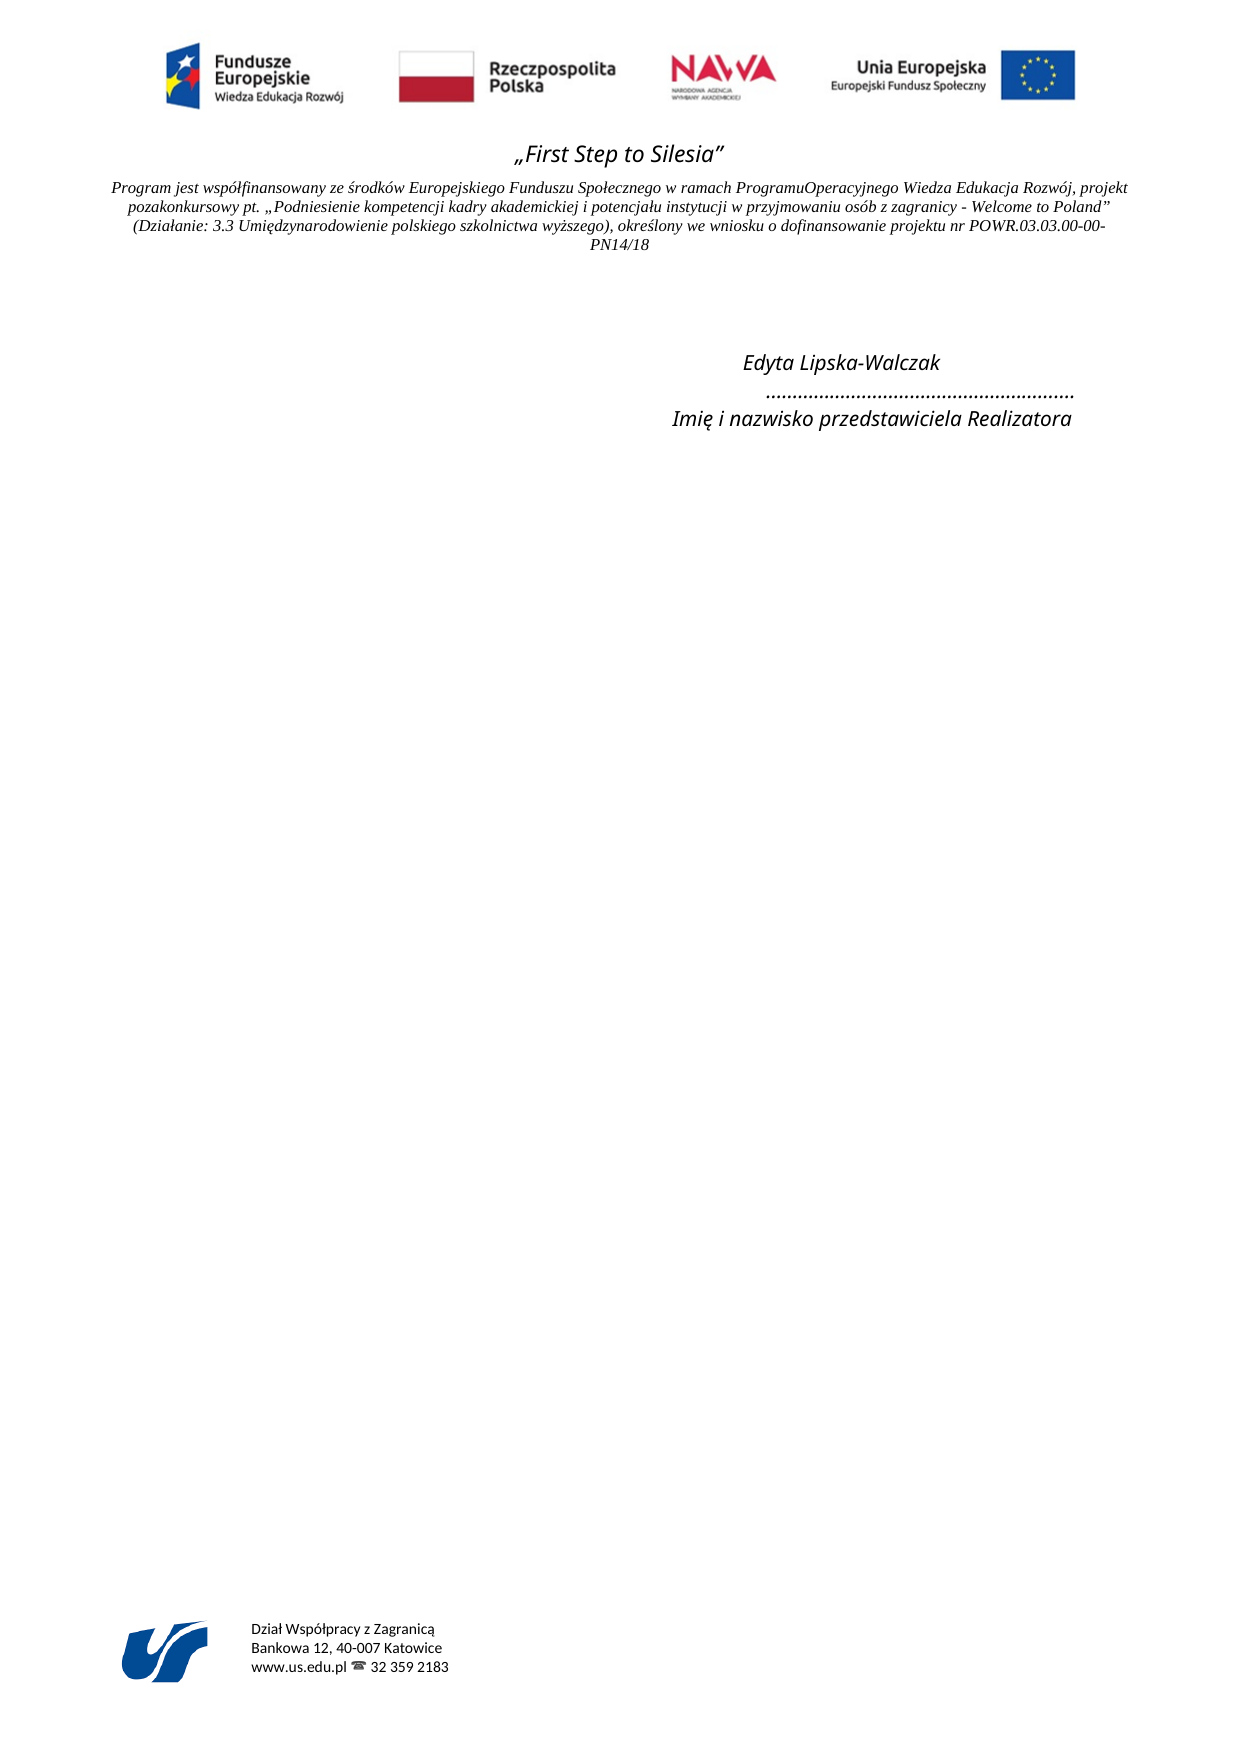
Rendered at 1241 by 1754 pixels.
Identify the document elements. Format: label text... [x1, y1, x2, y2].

text …………………………………………………. [103, 376, 1078, 404]
picture [147, 14, 1093, 139]
text Edyta Lipska-Walczak [103, 348, 1078, 376]
text Imię i nazwisko przedstawiciela Realizatora [103, 404, 1137, 433]
picture [118, 1619, 208, 1683]
